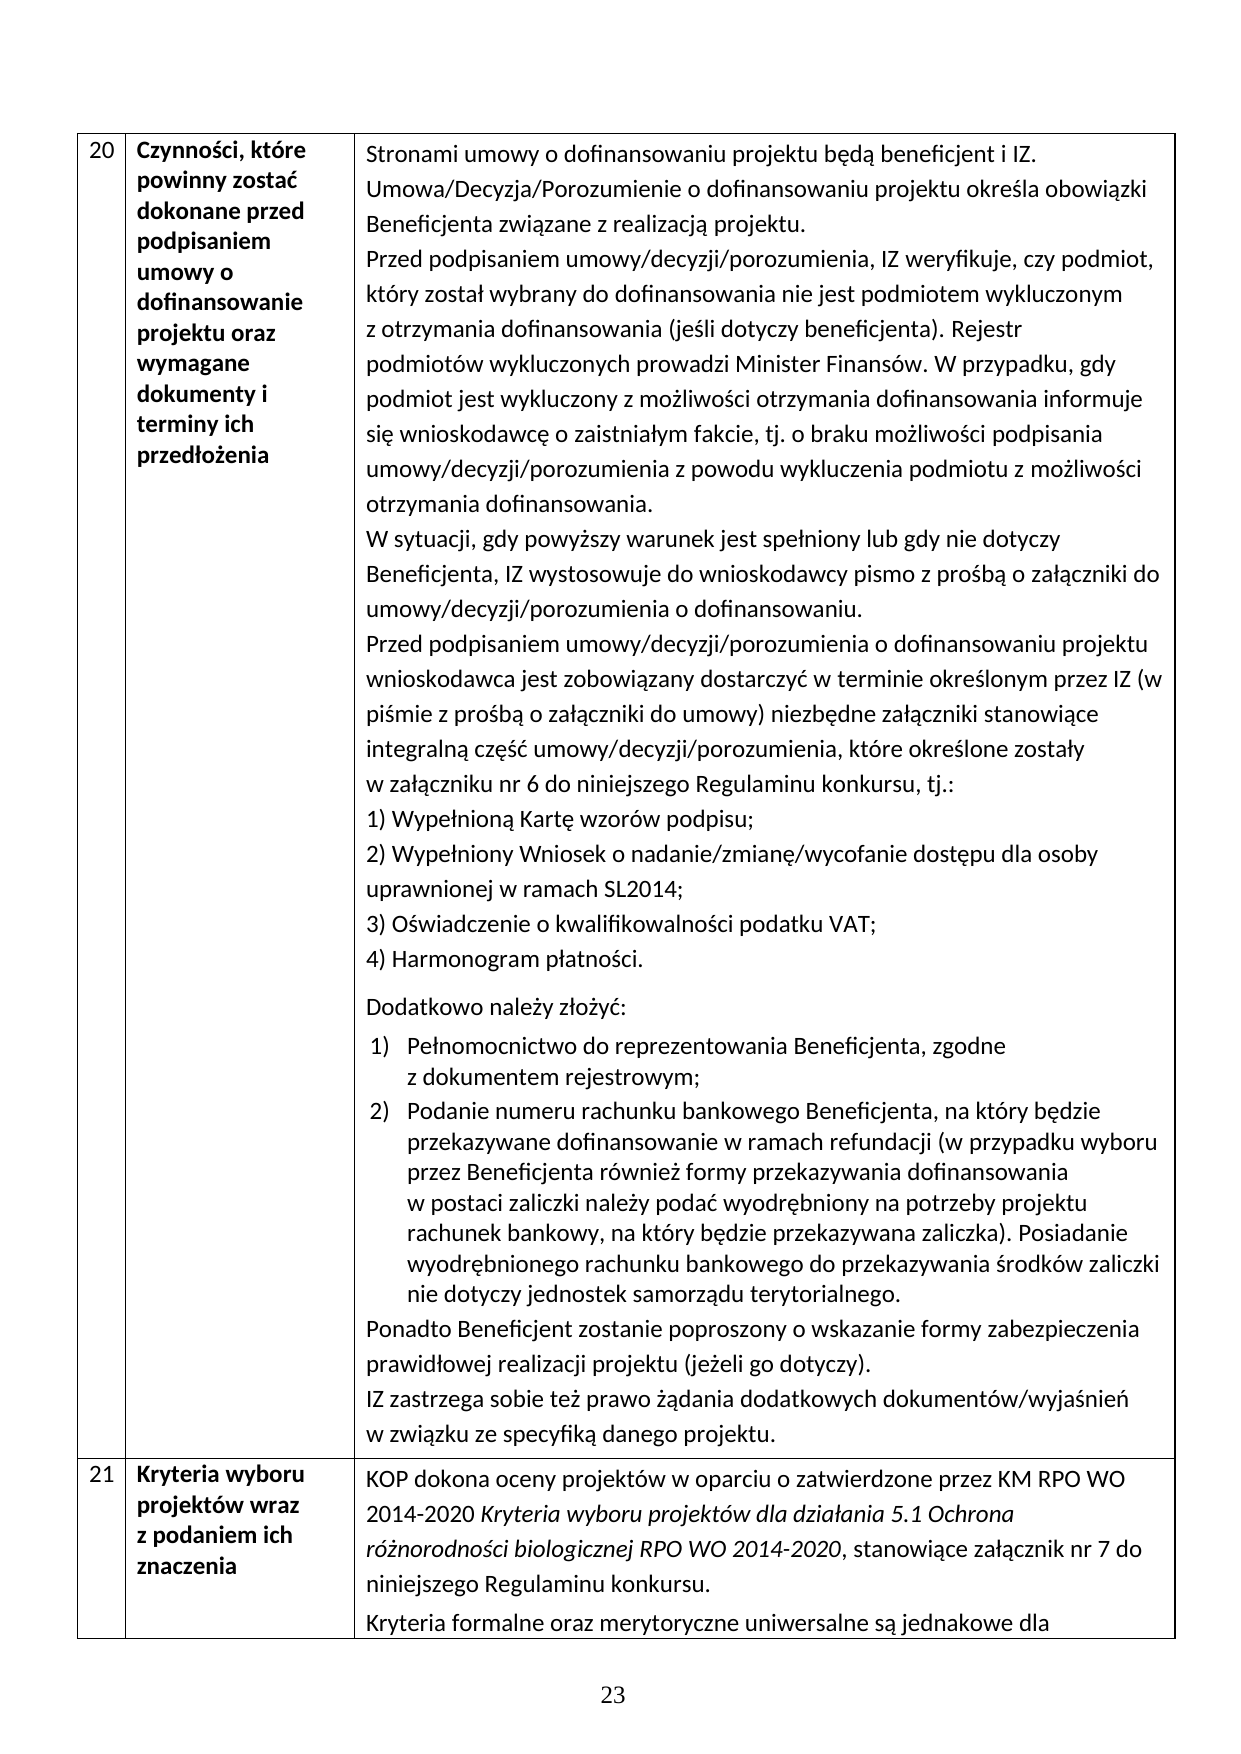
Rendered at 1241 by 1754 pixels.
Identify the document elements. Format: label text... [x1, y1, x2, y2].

table_cell Czynności, które powinny zostać dokonane przed podpisaniem umowy o dofinansowanie projektu oraz wymagane dokumenty i terminy ich przedłożenia [126, 134, 354, 1457]
table_cell 20 [78, 134, 125, 1457]
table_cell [126, 1459, 354, 1637]
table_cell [355, 1459, 1174, 1637]
table_cell 21 [78, 1459, 125, 1637]
table_cell Stronami umowy o dofinansowaniu projektu będą beneficjent i IZ. Umowa/Decyzja/Porozumienie o dofinansowaniu projektu określa obowiązki Beneficjenta związane z realizacją projektu. Przed podpisaniem umowy/decyzji/porozumienia, IZ weryfikuje, czy podmiot, który został wybrany do dofinansowania nie jest podmiotem wykluczonym z otrzymania dofinansowania (jeśli dotyczy beneficjenta). Rejestr podmiotów wykluczonych prowadzi Minister Finansów. W przypadku, gdy podmiot jest wykluczony z możliwości otrzymania dofinansowania informuje się wnioskodawcę o zaistniałym fakcie, tj. o braku możliwości podpisania umowy/decyzji/porozumienia z powodu wykluczenia podmiotu z możliwości otrzymania dofinansowania. W sytuacji, gdy powyższy warunek jest spełniony lub gdy nie dotyczy Beneficjenta, IZ wystosowuje do wnioskodawcy pismo z prośbą o załączniki do umowy/decyzji/porozumienia o dofinansowaniu. Przed podpisaniem umowy/decyzji/porozumienia o dofinansowaniu projektu wnioskodawca jest zobowiązany dostarczyć w terminie określonym przez IZ (w piśmie z prośbą o załączniki do umowy) niezbędne załączniki stanowiące integralną część umowy/decyzji/porozumienia, które określone zostały w załączniku nr 6 do niniejszego Regulaminu konkursu, tj.: 1) Wypełnioną Kartę wzorów podpisu; 2) Wypełniony Wniosek o nadanie/zmianę/wycofanie dostępu dla osoby uprawnionej w ramach SL2014; 3) Oświadczenie o kwalifikowalności podatku VAT; 4) Harmonogram płatności. Dodatkowo należy złożyć: Pełnomocnictwo do reprezentowania Beneficjenta, zgodne z dokumentem rejestrowym; Podanie numeru rachunku bankowego Beneficjenta, na który będzie przekazywane dofinansowanie w ramach refundacji (w przypadku wyboru przez Beneficjenta również formy przekazywania dofinansowania w postaci zaliczki należy podać wyodrębniony na potrzeby projektu rachunek bankowy, na który będzie przekazywana zaliczka). Posiadanie wyodrębnionego rachunku bankowego do przekazywania środków zaliczki nie dotyczy jednostek samorządu terytorialnego. Ponadto Beneficjent zostanie poproszony o wskazanie formy zabezpieczenia prawidłowej realizacji projektu (jeżeli go dotyczy). IZ zastrzega sobie też prawo żądania dodatkowych dokumentów/wyjaśnień w związku ze specyfiką danego projektu. [355, 134, 1174, 1457]
